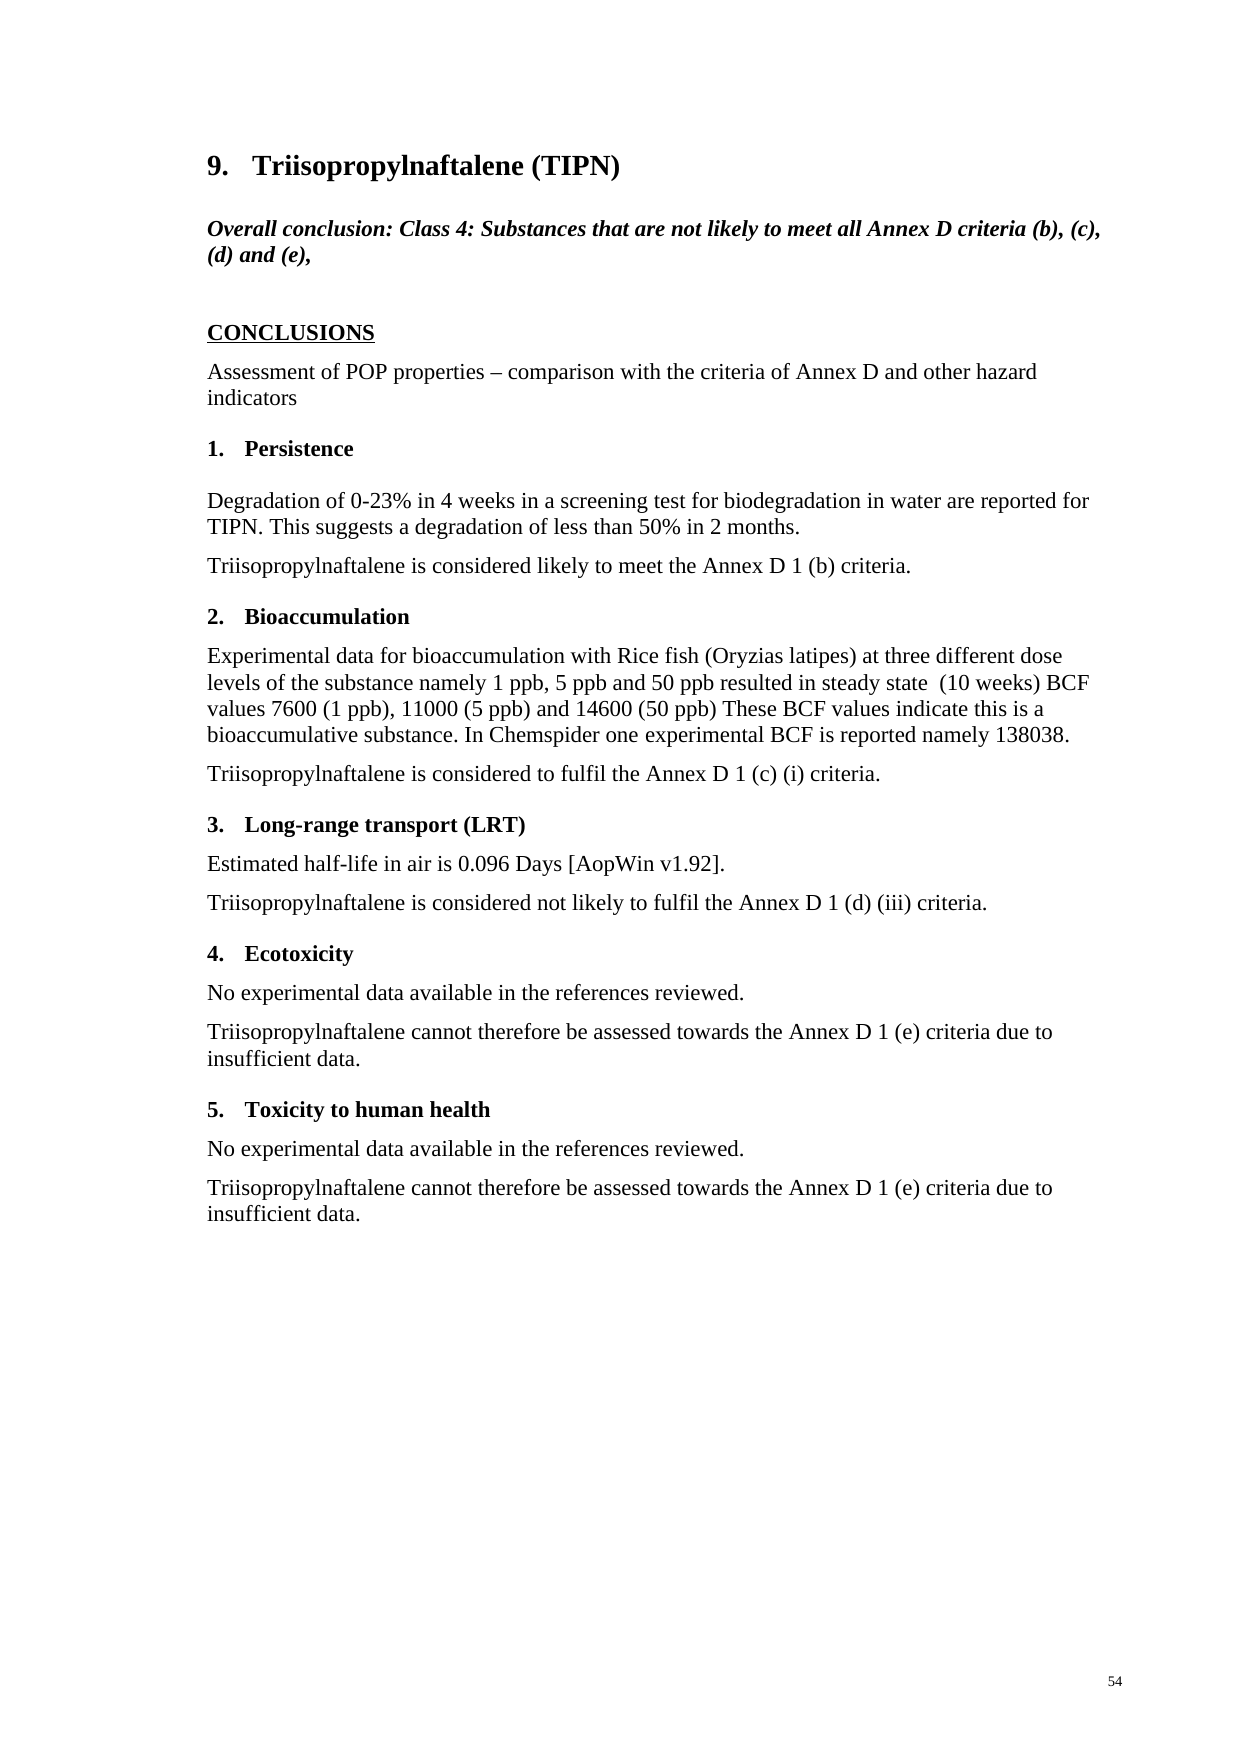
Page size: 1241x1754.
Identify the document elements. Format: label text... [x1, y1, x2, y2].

text Triisopropylnaftalene is considered not likely to fulfil the Annex D 1 (d) (iii) criteria. [207, 889, 1122, 916]
text Estimated half-life in air is 0.096 Days [AopWin v1.92]. [207, 850, 1122, 877]
text No experimental data available in the references reviewed. [207, 1135, 1122, 1161]
list Bioaccumulation [207, 603, 1122, 630]
text Triisopropylnaftalene is considered to fulfil the Annex D 1 (c) (i) criteria. [207, 760, 1122, 786]
text No experimental data available in the references reviewed. [207, 979, 1122, 1006]
text Overall conclusion: Class 4: Substances that are not likely to meet all Annex D criteria (b), (c), (d) and (e), [207, 215, 1122, 267]
list Toxicity to human health [207, 1096, 1122, 1122]
text Triisopropylnaftalene cannot therefore be assessed towards the Annex D 1 (e) criteria due to insufficient data. [207, 1174, 1122, 1226]
text CONCLUSIONS [207, 319, 1122, 345]
text Triisopropylnaftalene cannot therefore be assessed towards the Annex D 1 (e) criteria due to insufficient data. [207, 1018, 1122, 1071]
subtitle Triisopropylnaftalene (TIPN) [207, 148, 1122, 181]
list Ecotoxicity [207, 941, 1122, 967]
text Degradation of 0-23% in 4 weeks in a screening test for biodegradation in water are reported for TIPN. This suggests a degradation of less than 50% in 2 months. [207, 487, 1122, 539]
text Experimental data for bioaccumulation with Rice fish (Oryzias latipes) at three different dose levels of the substance namely 1 ppb, 5 ppb and 50 ppb resulted in steady state (10 weeks) BCF values 7600 (1 ppb), 11000 (5 ppb) and 14600 (50 ppb) These BCF values indicate this is a bioaccumulative substance. In Chemspider one experimental BCF is reported namely 138038. [207, 642, 1122, 748]
list Long-range transport (LRT) [207, 811, 1122, 838]
text Triisopropylnaftalene is considered likely to meet the Annex D 1 (b) criteria. [207, 552, 1122, 578]
text Assessment of POP properties – comparison with the criteria of Annex D and other hazard indicators [207, 358, 1122, 410]
subtitle Persistence [207, 435, 1122, 462]
